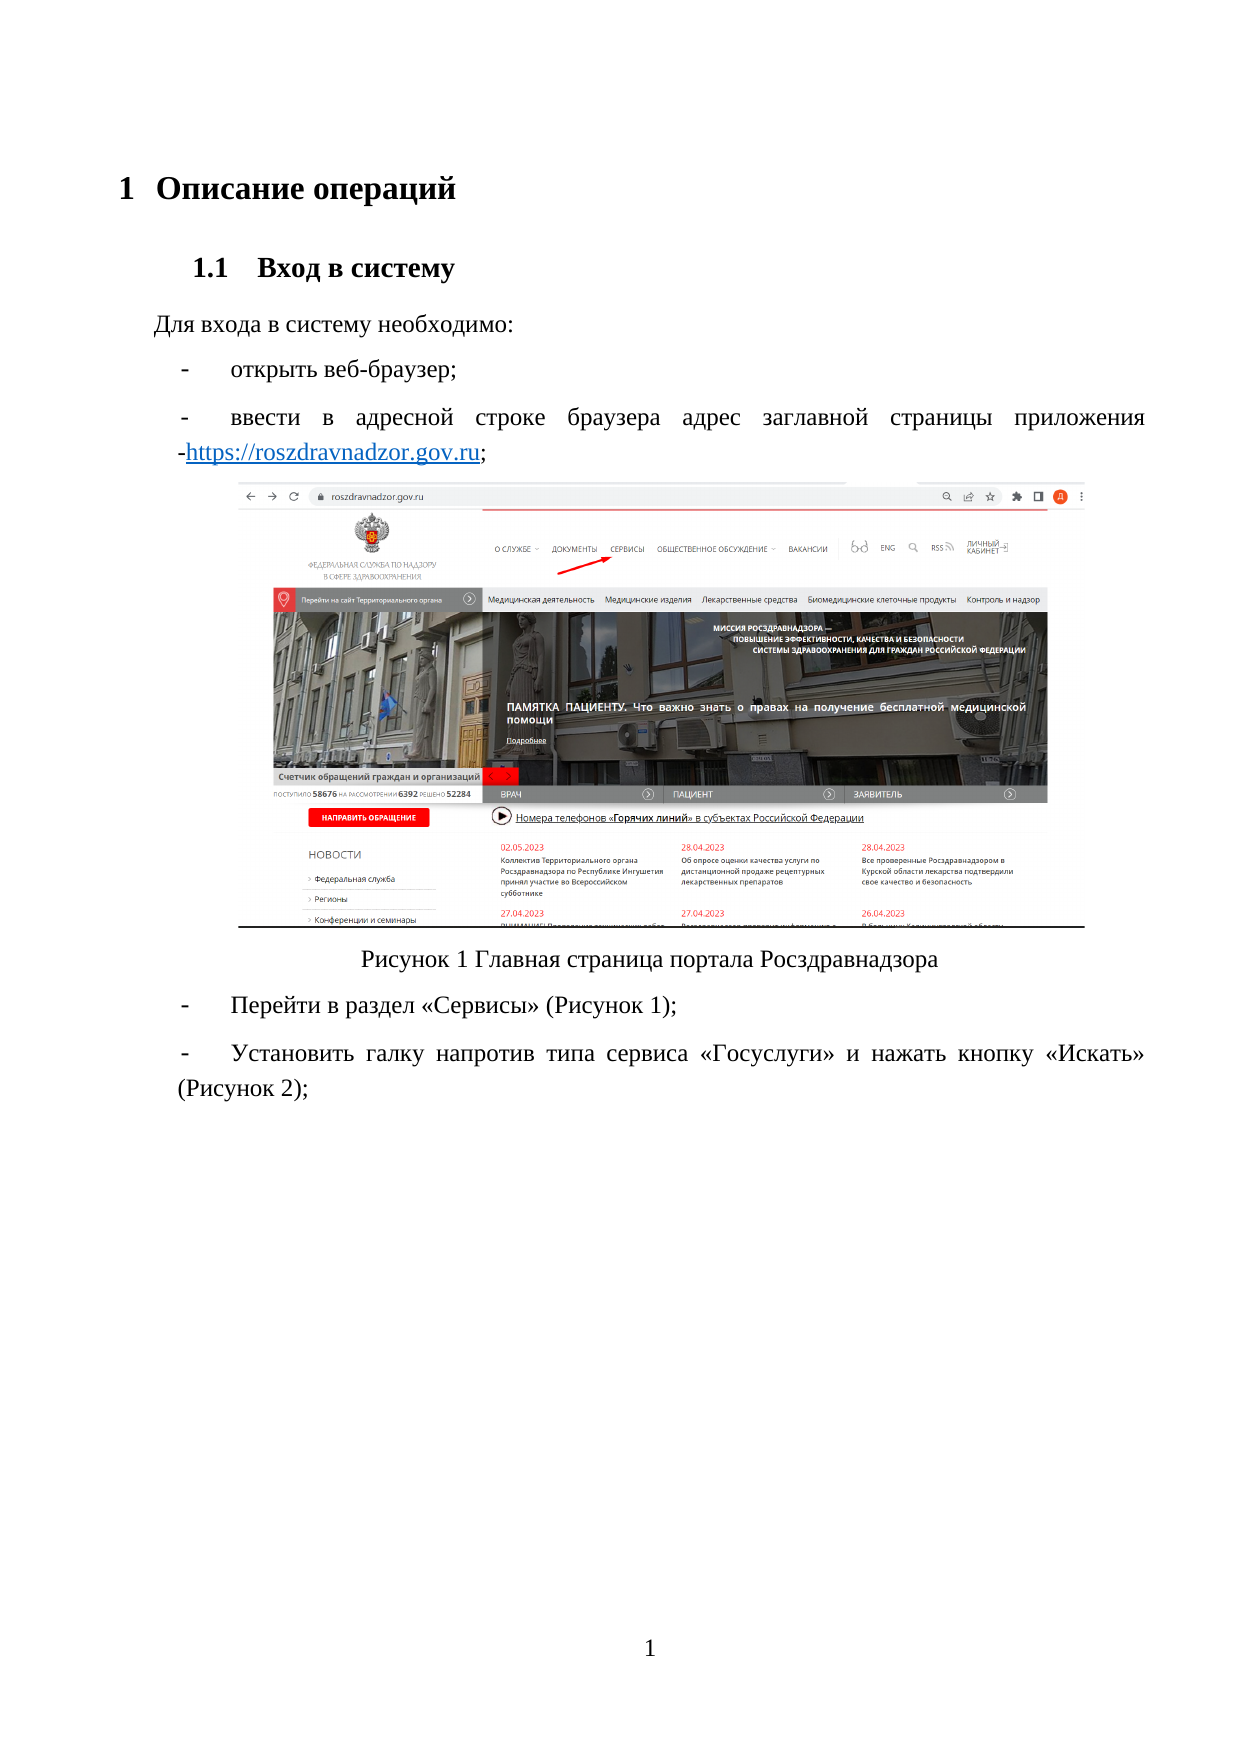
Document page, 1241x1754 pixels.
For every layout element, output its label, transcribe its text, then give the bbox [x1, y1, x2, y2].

text Перейти в раздел «Сервисы» (Рисунок 1); [177, 990, 1146, 1021]
text Описание операций [118, 168, 1146, 206]
text ввести в адресной строке браузера адрес заглавной страницы приложения -https://roszdravnadzor.gov.ru; [177, 402, 1146, 466]
picture [238, 482, 1085, 928]
text Для входа в систему необходимо: [118, 309, 1146, 338]
text Установить галку напротив типа сервиса «Госуслуги» и нажать кнопку «Искать» (Рисунок 2); [177, 1038, 1146, 1101]
text открыть веб-браузер; [177, 354, 1146, 385]
text Вход в систему [192, 250, 1146, 283]
